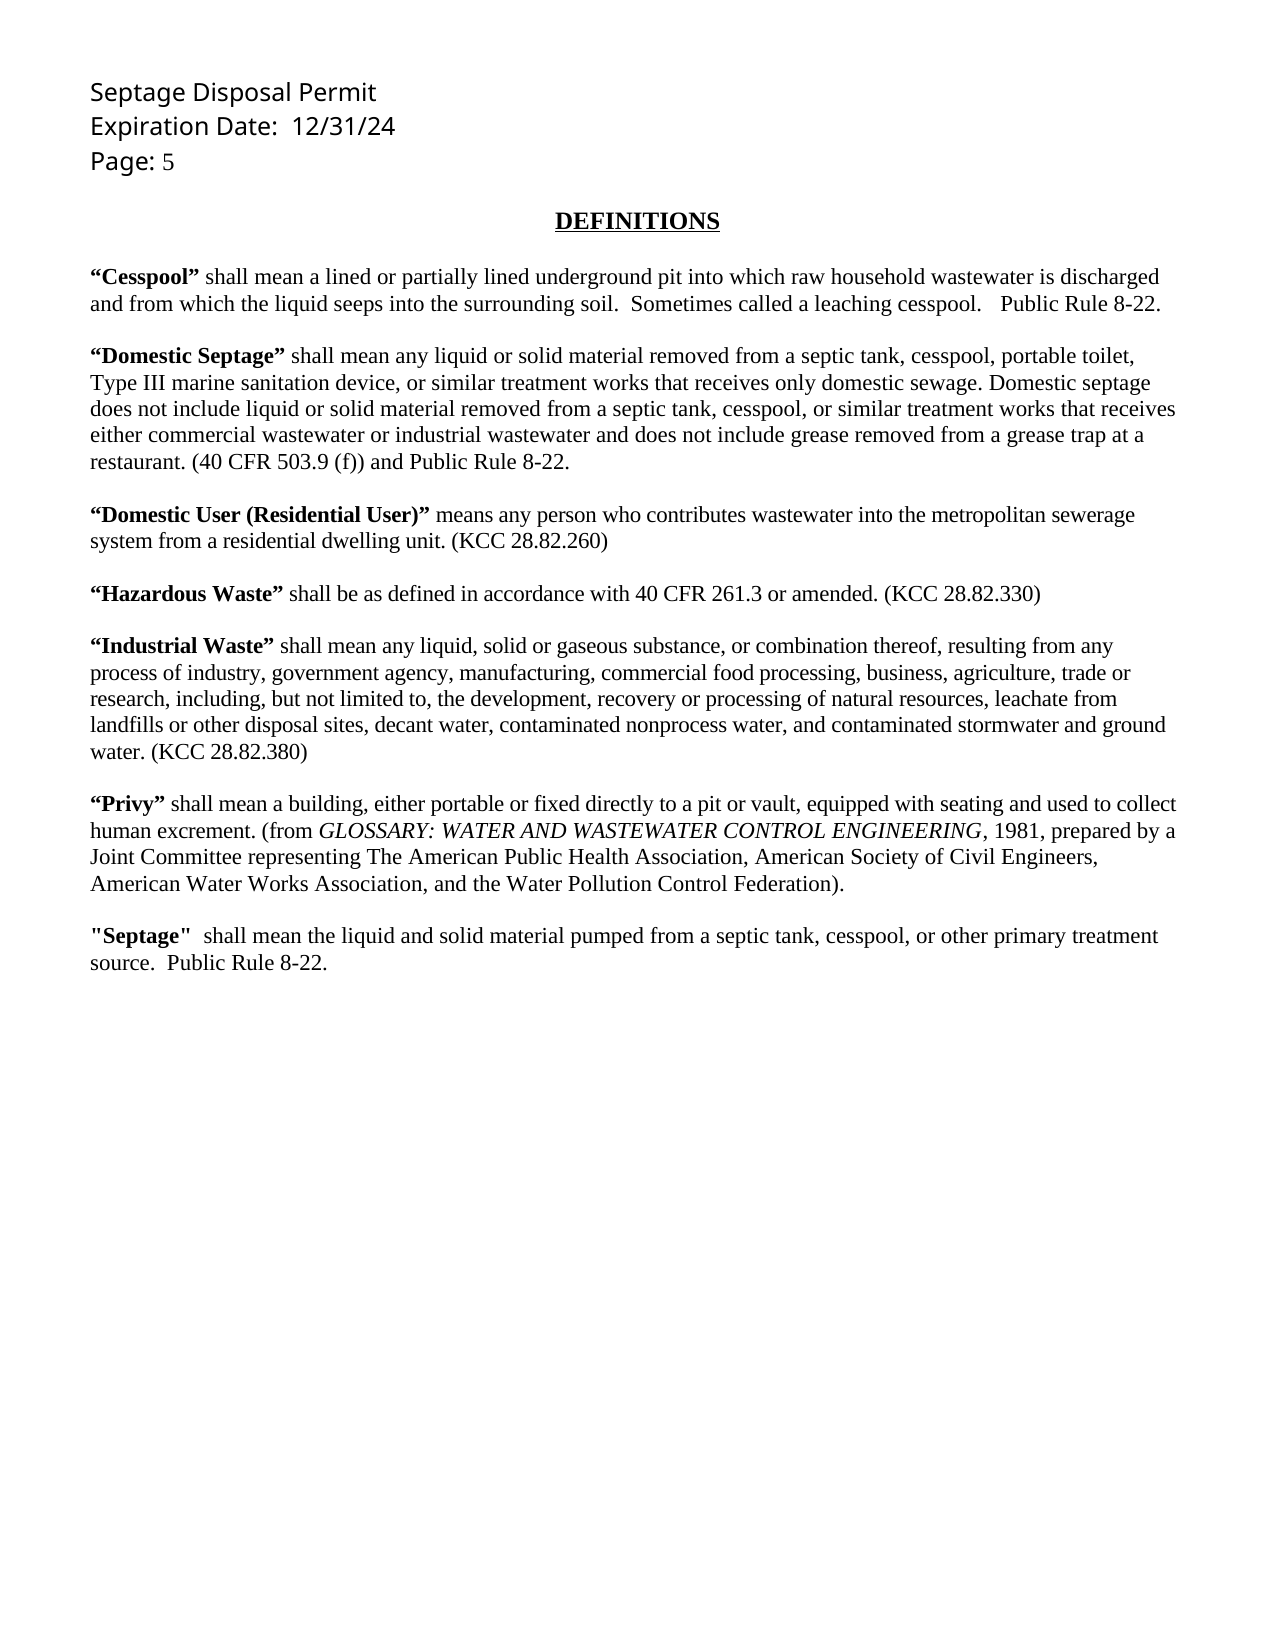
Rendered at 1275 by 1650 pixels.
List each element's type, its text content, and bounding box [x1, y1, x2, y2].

text "Septage" shall mean the liquid and solid material pumped from a septic tank, cesspool, or other primary treatment source. Public Rule 8-22. [90, 922, 1185, 975]
text “Privy” shall mean a building, either portable or fixed directly to a pit or vault, equipped with seating and used to collect human excrement. (from GLOSSARY: WATER AND WASTEWATER CONTROL ENGINEERING, 1981, prepared by a Joint Committee representing The American Public Health Association, American Society of Civil Engineers, American Water Works Association, and the Water Pollution Control Federation). [90, 791, 1185, 896]
text “Industrial Waste” shall mean any liquid, solid or gaseous substance, or combination thereof, resulting from any process of industry, government agency, manufacturing, commercial food processing, business, agriculture, trade or research, including, but not limited to, the development, recovery or processing of natural resources, leachate from landfills or other disposal sites, decant water, contaminated nonprocess water, and contaminated stormwater and ground water. (KCC 28.82.380) [90, 632, 1185, 764]
text DEFINITIONS [90, 206, 1185, 235]
text “Cesspool” shall mean a lined or partially lined underground pit into which raw household wastewater is discharged and from which the liquid seeps into the surrounding soil. Sometimes called a leaching cesspool. Public Rule 8-22. [90, 263, 1185, 316]
text “Domestic User (Residential User)” means any person who contributes wastewater into the metropolitan sewerage system from a residential dwelling unit. (KCC 28.82.260) [90, 501, 1185, 553]
text “Hazardous Waste” shall be as defined in accordance with 40 CFR 261.3 or amended. (KCC 28.82.330) [90, 580, 1185, 606]
text “Domestic Septage” shall mean any liquid or solid material removed from a septic tank, cesspool, portable toilet, Type III marine sanitation device, or similar treatment works that receives only domestic sewage. Domestic septage does not include liquid or solid material removed from a septic tank, cesspool, or similar treatment works that receives either commercial wastewater or industrial wastewater and does not include grease removed from a grease trap at a restaurant. (40 CFR 503.9 (f)) and Public Rule 8-22. [90, 342, 1185, 474]
